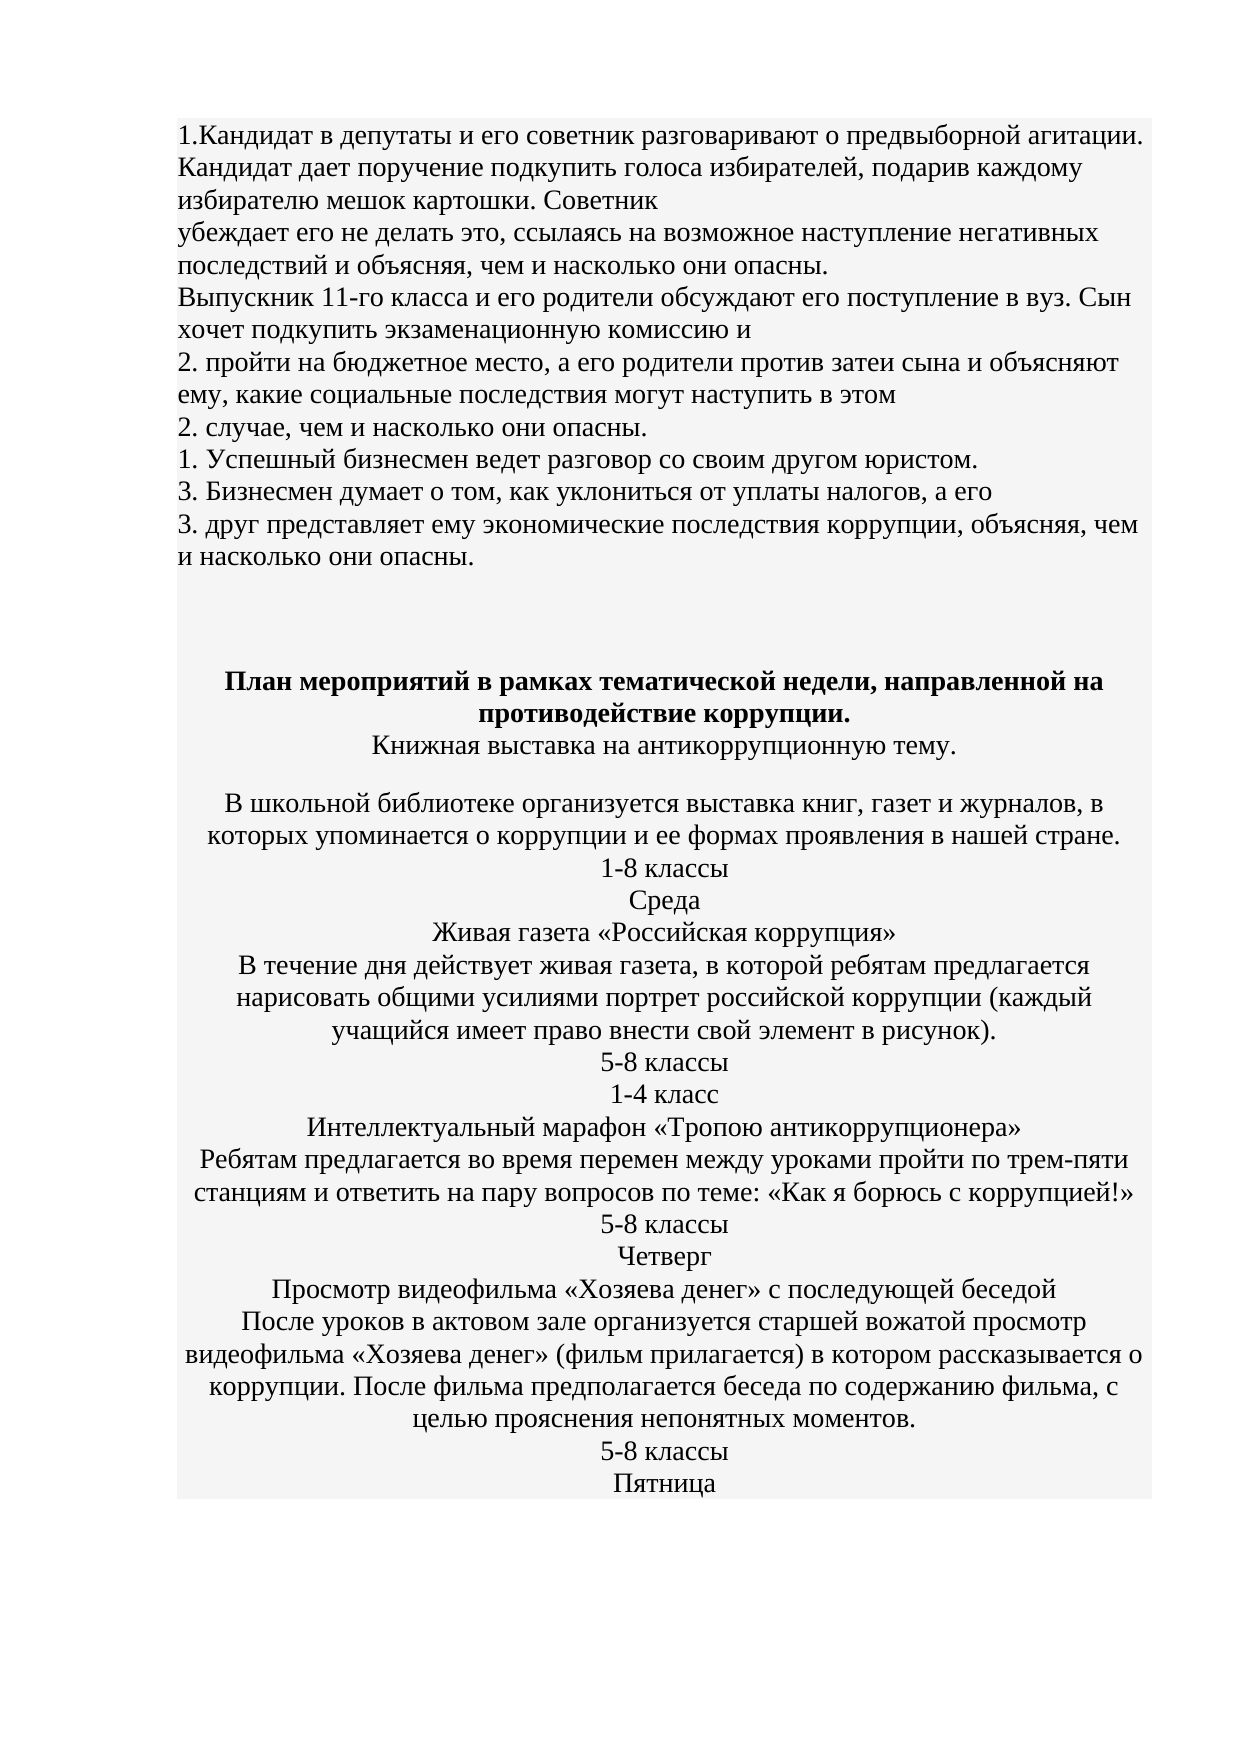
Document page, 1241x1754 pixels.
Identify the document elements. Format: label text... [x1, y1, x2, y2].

text 2. случае, чем и насколько они опасны. [177, 410, 1152, 442]
text После уроков в актовом зале организуется старшей вожатой просмотр видеофильма «Хозяева денег» (фильм прилагается) в котором рассказывается о коррупции. После фильма предполагается беседа по содержанию фильма, с целью прояснения непонятных моментов. [177, 1304, 1152, 1434]
text Выпускник 11-го класса и его родители обсуждают его поступление в вуз. Сын хочет подкупить экзаменационную комиссию и [177, 280, 1152, 345]
text Пятница [177, 1466, 1152, 1499]
text 5-8 классы [177, 1045, 1152, 1077]
text Среда [177, 883, 1152, 916]
text Живая газета «Российская коррупция» [177, 916, 1152, 948]
text Ребятам предлагается во время перемен между уроками пройти по трем-пяти станциям и ответить на пару вопросов по теме: «Как я борюсь с коррупцией!» [177, 1142, 1152, 1207]
text План мероприятий в рамках тематической недели, направленной на противодействие коррупции. [177, 663, 1152, 728]
text 1.Кандидат в депутаты и его советник разговаривают о предвыборной агитации. Кандидат дает поручение подкупить голоса избирателей, подарив каждому избирателю мешок картошки. Советник [177, 118, 1152, 215]
text В течение дня действует живая газета, в которой ребятам предлагается нарисовать общими усилиями портрет российской коррупции (каждый учащийся имеет право внести свой элемент в рисунок). [177, 948, 1152, 1045]
text Просмотр видеофильма «Хозяева денег» с последующей беседой [177, 1272, 1152, 1304]
text 3. Бизнесмен думает о том, как уклониться от уплаты налогов, а его [177, 474, 1152, 507]
text Четверг [177, 1239, 1152, 1272]
text Книжная выставка на антикоррупционную тему. [177, 728, 1152, 761]
text 5-8 классы [177, 1434, 1152, 1466]
text В школьной библиотеке организуется выставка книг, газет и журналов, в которых упоминается о коррупции и ее формах проявления в нашей стране. [177, 786, 1152, 851]
text 2. пройти на бюджетное место, а его родители против затеи сына и объясняют ему, какие социальные последствия могут наступить в этом [177, 345, 1152, 410]
text Интеллектуальный марафон «Тропою антикоррупционера» [177, 1110, 1152, 1142]
text убеждает его не делать это, ссылаясь на возможное наступление негативных последствий и объясняя, чем и насколько они опасны. [177, 215, 1152, 280]
text 1-8 классы [177, 851, 1152, 883]
text 1-4 класс [177, 1077, 1152, 1110]
text 3. друг представляет ему экономические последствия коррупции, объясняя, чем и насколько они опасны. [177, 507, 1152, 572]
text 5-8 классы [177, 1207, 1152, 1239]
text 1.​ Успешный бизнесмен ведет разговор со своим другом юристом. [177, 442, 1152, 474]
